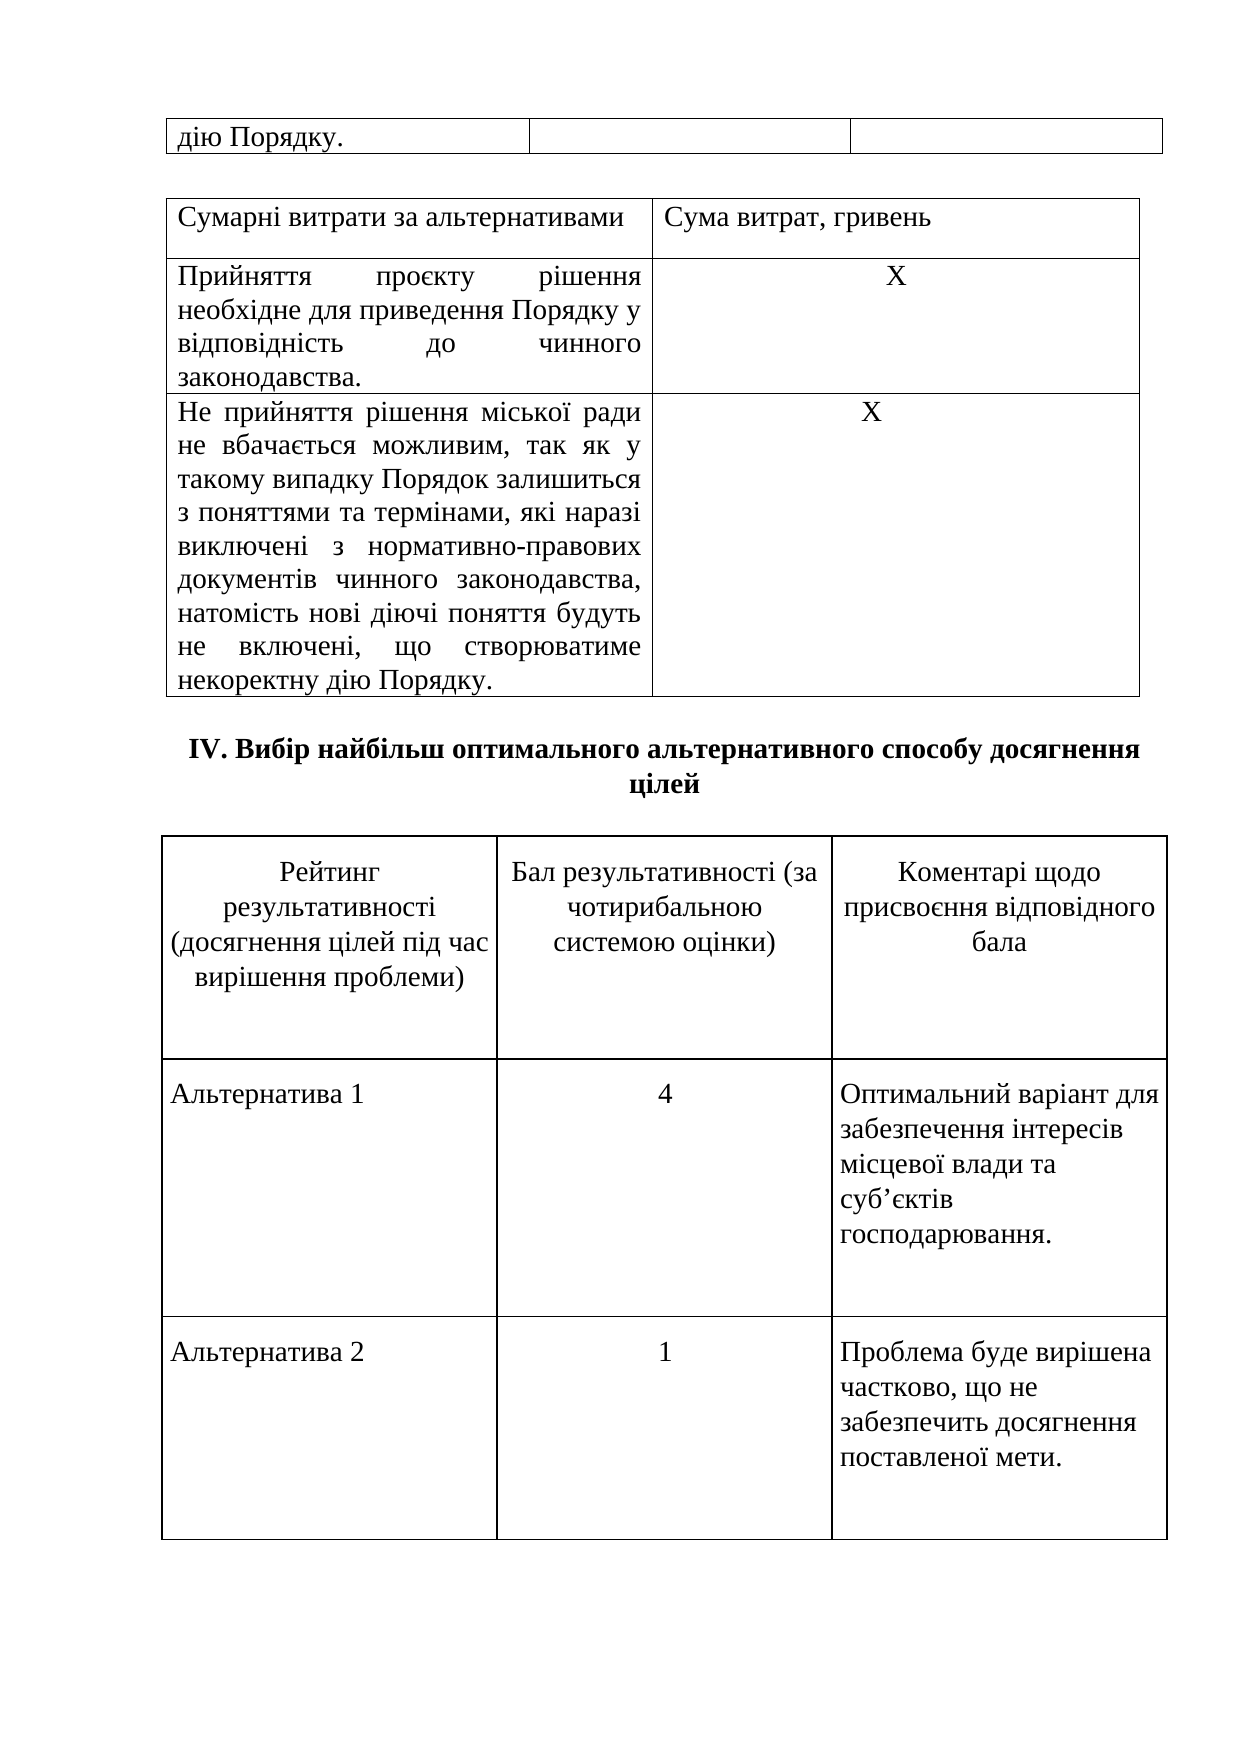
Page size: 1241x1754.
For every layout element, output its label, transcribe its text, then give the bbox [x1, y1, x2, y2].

table_cell Прийняття проєкту рішення необхідне для приведення Порядку у відповідність до чинного законодавства. [167, 259, 652, 393]
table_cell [167, 119, 529, 153]
table_cell Альтернатива 1 [163, 1060, 496, 1316]
table_cell Проблема буде вирішена частково, що не забезпечить досягнення поставленої мети. [833, 1317, 1166, 1538]
table_cell Оптимальний варіант для забезпечення інтересів місцевої влади та суб’єктів господарювання. [833, 1060, 1166, 1316]
table_cell Х [653, 259, 1139, 393]
table_header Сумарні витрати за альтернативами [167, 199, 652, 257]
table_cell 4 [498, 1060, 831, 1316]
table_header Рейтинг результативності (досягнення цілей під час вирішення проблеми) [163, 837, 496, 1058]
table_cell Х [653, 394, 1139, 696]
table_header Бал результативності (за чотирибальною системою оцінки) [498, 837, 831, 1058]
table_cell Альтернатива 2 [163, 1317, 496, 1538]
text IV. Вибір найбільш оптимального альтернативного способу досягнення цілей [177, 730, 1152, 835]
table_header Коментарі щодо присвоєння відповідного бала [833, 837, 1166, 1058]
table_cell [851, 119, 1162, 153]
table_cell 1 [498, 1317, 831, 1538]
table_cell Х [530, 119, 850, 153]
table_header Сума витрат, гривень [653, 199, 1139, 257]
